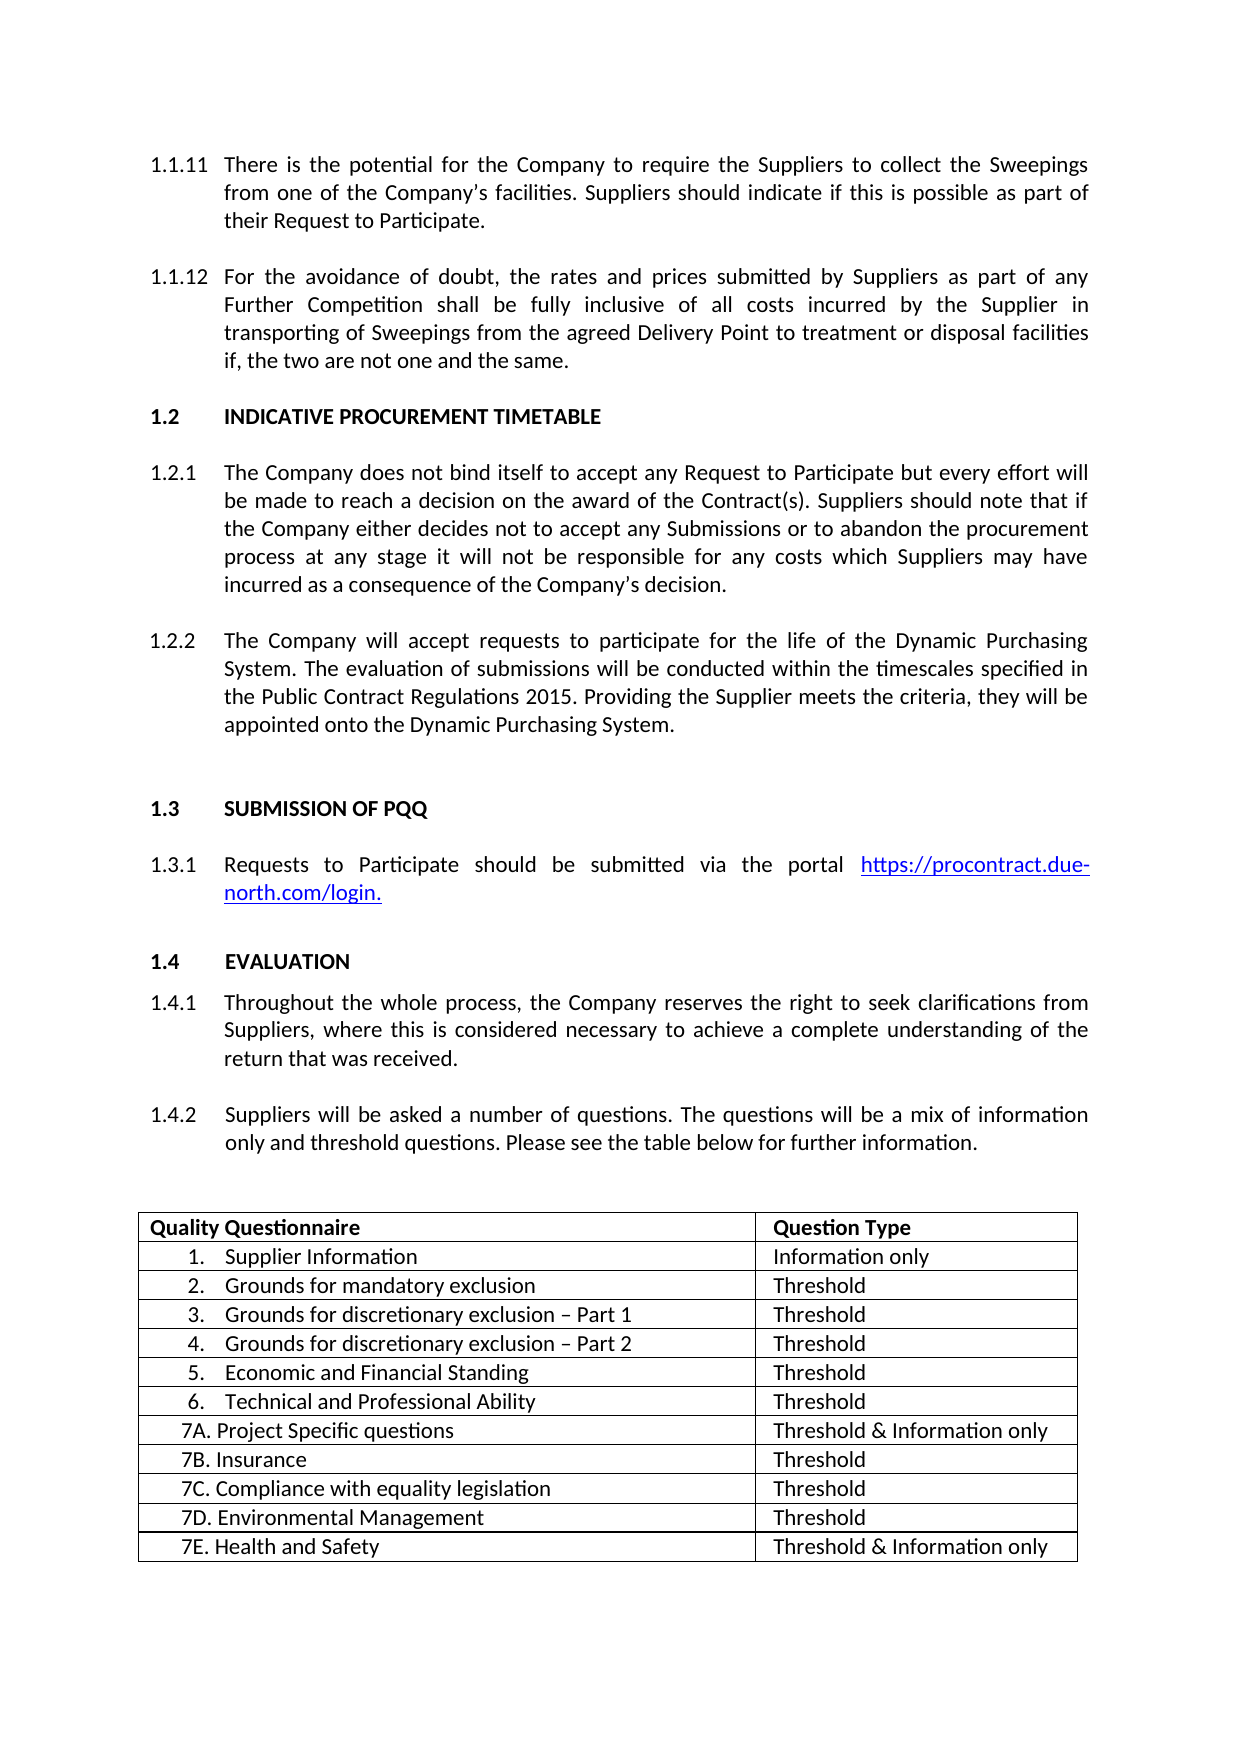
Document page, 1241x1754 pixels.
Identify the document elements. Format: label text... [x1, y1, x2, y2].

text 1.1.12 For the avoidance of doubt, the rates and prices submitted by Suppliers as part of any Further Competition shall be fully inclusive of all costs incurred by the Supplier in transporting of Sweepings from the agreed Delivery Point to treatment or disposal facilities if, the two are not one and the same. [150, 262, 1090, 374]
list INDICATIVE PROCUREMENT TIMETABLE [150, 402, 1090, 430]
table_cell Grounds for mandatory exclusion [139, 1271, 755, 1299]
text 1.4.1 Throughout the whole process, the Company reserves the right to seek clarifications from Suppliers, where this is considered necessary to achieve a complete understanding of the return that was received. [150, 988, 1090, 1072]
table_cell Information only [756, 1242, 1077, 1270]
table_cell 7A. Project Specific questions [139, 1416, 755, 1444]
table_cell 7E. Health and Safety [139, 1533, 755, 1561]
list EVALUATION [150, 947, 1090, 975]
table_cell 7D. Environmental Management [139, 1504, 755, 1531]
table_cell Threshold [756, 1300, 1077, 1328]
table_cell Economic and Financial Standing [139, 1358, 755, 1386]
table_cell Threshold [756, 1445, 1077, 1473]
text 1.4.2 Suppliers will be asked a number of questions. The questions will be a mix of information only and threshold questions. Please see the table below for further information. [150, 1100, 1090, 1156]
table_cell Supplier Information [139, 1242, 755, 1270]
table_cell Threshold & Information only [756, 1533, 1077, 1561]
table_cell Threshold [756, 1329, 1077, 1357]
table_cell Grounds for discretionary exclusion – Part 1 [139, 1300, 755, 1328]
list The Company will accept requests to participate for the life of the Dynamic Purchasing System. The evaluation of submissions will be conducted within the timescales specified in the Public Contract Regulations 2015. Providing the Supplier meets the criteria, they will be appointed onto the Dynamic Purchasing System. [149, 626, 1090, 738]
table_cell 7C. Compliance with equality legislation [139, 1474, 755, 1502]
table_cell Threshold [756, 1358, 1077, 1386]
table_cell Threshold [756, 1474, 1077, 1502]
list The Company does not bind itself to accept any Request to Participate but every effort will be made to reach a decision on the award of the Contract(s). Suppliers should note that if the Company either decides not to accept any Submissions or to abandon the procurement process at any stage it will not be responsible for any costs which Suppliers may have incurred as a consequence of the Company’s decision. [150, 458, 1090, 598]
table_cell Threshold [756, 1504, 1077, 1531]
table_cell Technical and Professional Ability [139, 1387, 755, 1415]
list SUBMISSION OF PQQ [150, 794, 1090, 822]
text 1.3.1 Requests to Participate should be submitted via the portal https://procontract.due-north.com/login. [150, 851, 1090, 907]
table_cell Threshold [756, 1387, 1077, 1415]
table_header Quality Questionnaire [139, 1213, 755, 1241]
table_cell Threshold & Information only [756, 1416, 1077, 1444]
table_cell Threshold [756, 1271, 1077, 1299]
table_cell Grounds for discretionary exclusion – Part 2 [139, 1329, 755, 1357]
text 1.1.11 There is the potential for the Company to require the Suppliers to collect the Sweepings from one of the Company’s facilities. Suppliers should indicate if this is possible as part of their Request to Participate. [150, 150, 1090, 234]
table_cell 7B. Insurance [139, 1445, 755, 1473]
table_header Question Type [756, 1213, 1077, 1241]
